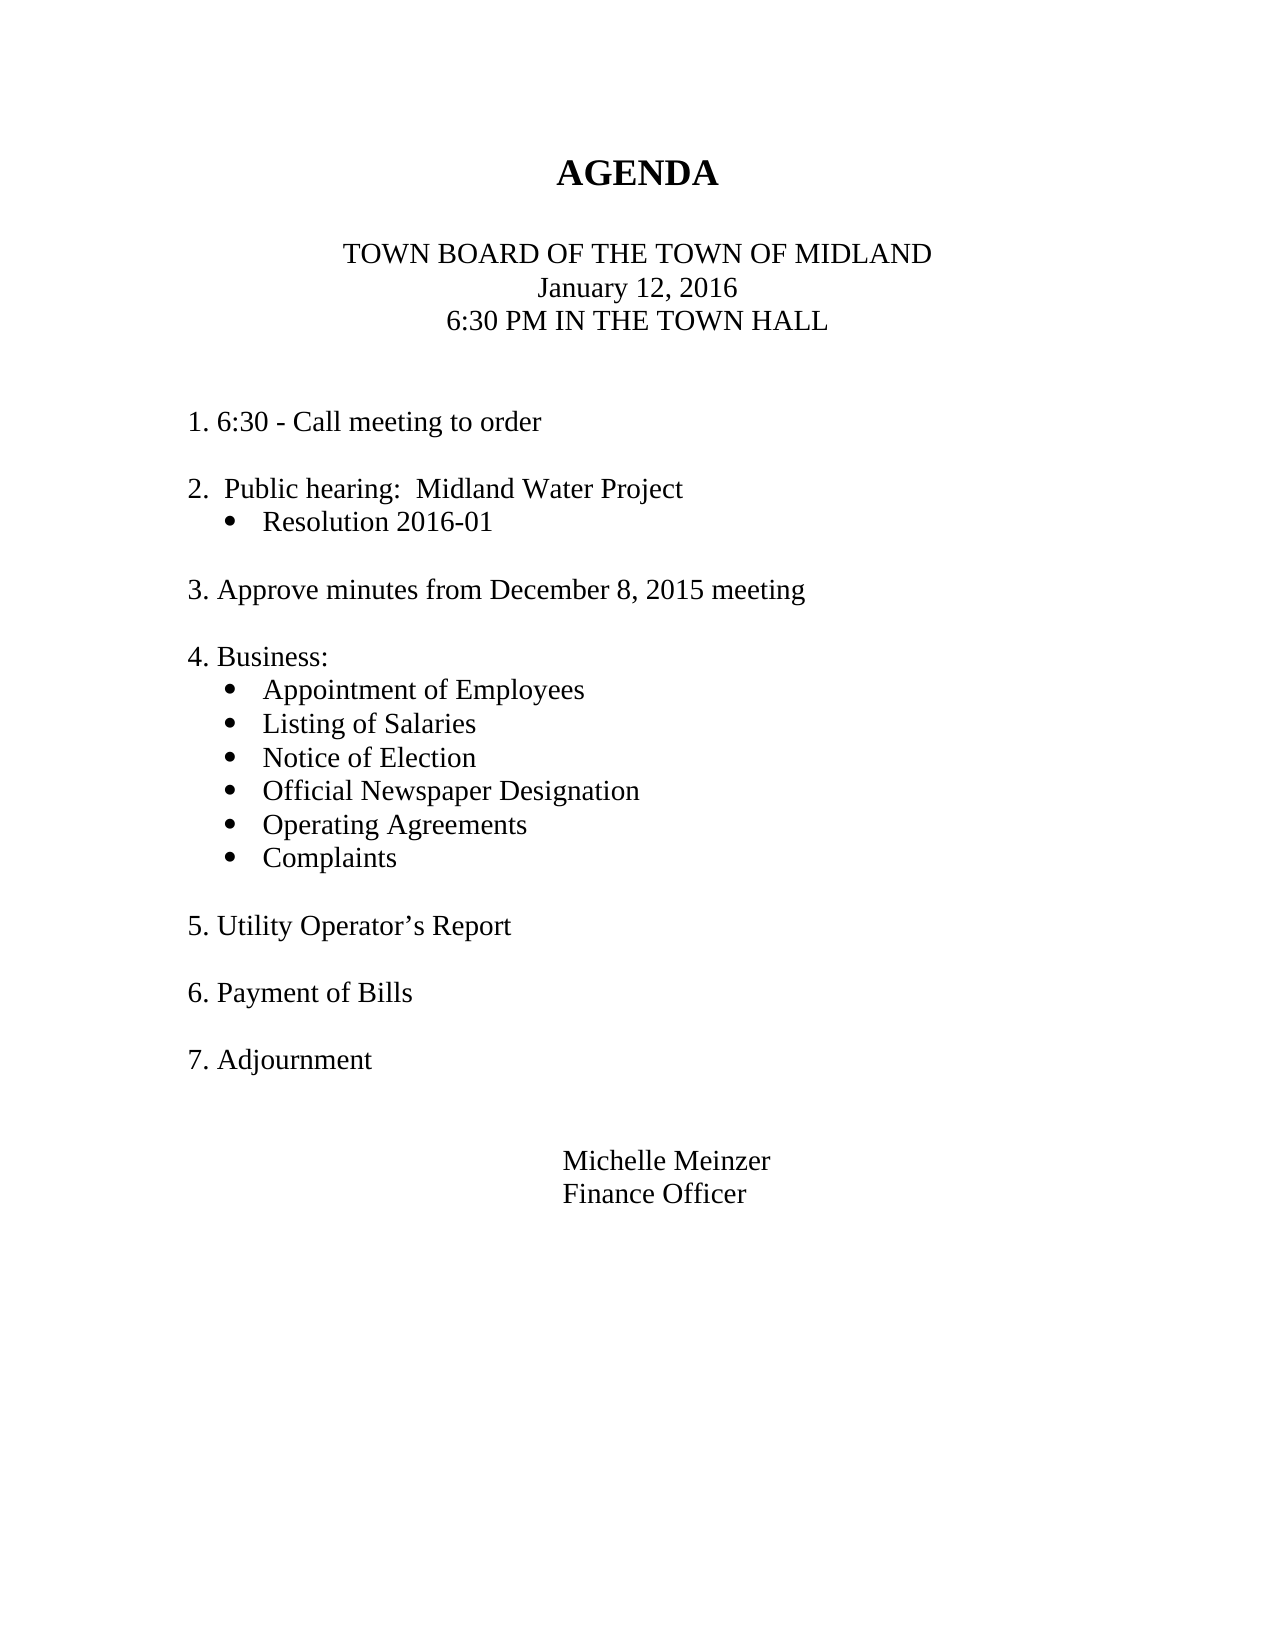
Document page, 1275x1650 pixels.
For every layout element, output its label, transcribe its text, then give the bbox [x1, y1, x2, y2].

text January 12, 2016 [187, 270, 1087, 303]
text 7. Adjournment [187, 1042, 1087, 1076]
list Official Newspaper Designation [225, 773, 1087, 807]
text 6:30 PM IN THE TOWN HALL [187, 303, 1087, 337]
text 2. Public hearing: Midland Water Project [187, 471, 1087, 504]
text 1. 6:30 - Call meeting to order [187, 404, 1087, 437]
list Notice of Election [225, 740, 1087, 773]
text Finance Officer [187, 1176, 1087, 1210]
list Complaints [225, 841, 1087, 874]
list Listing of Salaries [225, 706, 1087, 740]
text 5. Utility Operator’s Report [187, 908, 1087, 941]
text 4. Business: [187, 639, 1087, 672]
list Resolution 2016-01 [225, 504, 1087, 538]
list Appointment of Employees [225, 672, 1087, 706]
list Operating Agreements [225, 807, 1087, 841]
text 3. Approve minutes from December 8, 2015 meeting [187, 572, 1087, 605]
text 6. Payment of Bills [187, 975, 1087, 1008]
text AGENDA [187, 150, 1087, 193]
text TOWN BOARD OF THE TOWN OF [187, 236, 1087, 270]
